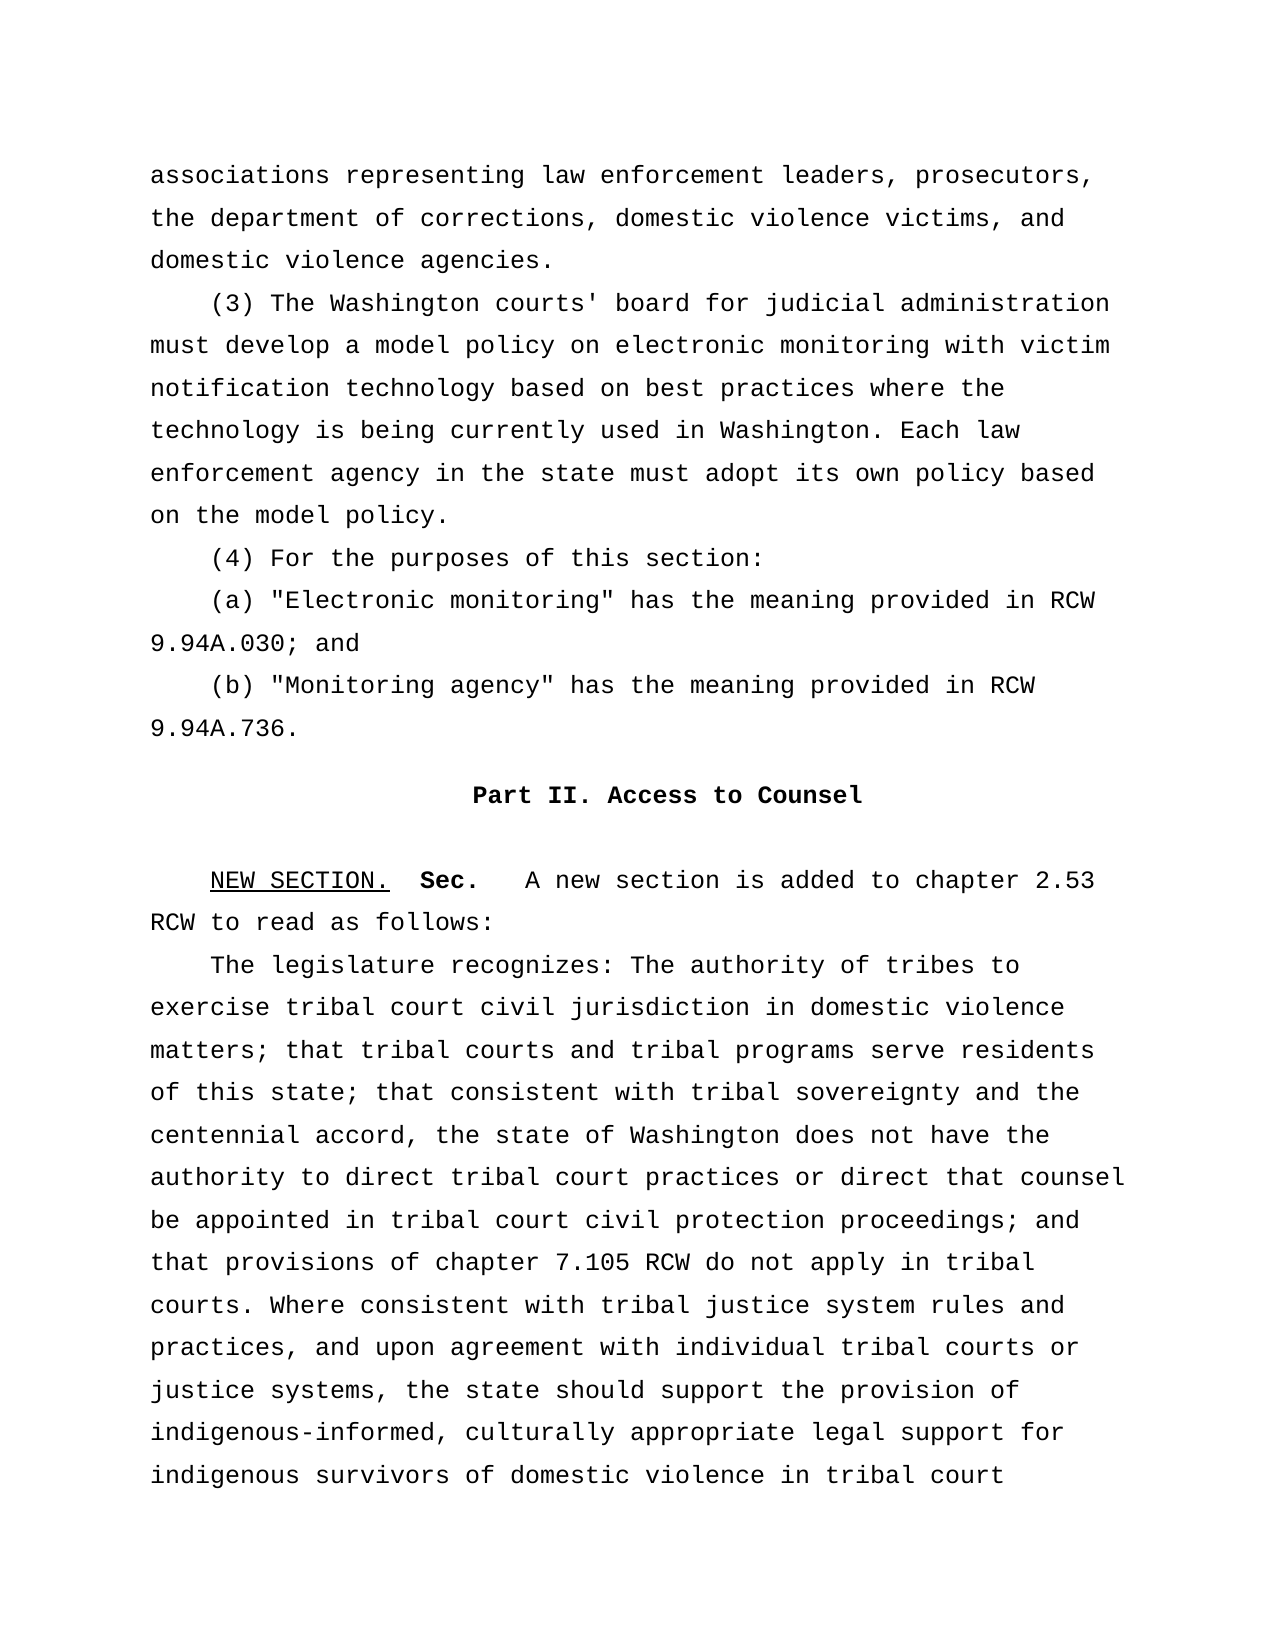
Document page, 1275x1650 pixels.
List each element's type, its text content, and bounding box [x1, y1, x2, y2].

text (b) "Monitoring agency" has the meaning provided in RCW 9.94A.736. [150, 660, 1125, 745]
text (3) The Washington courts' board for judicial administration must develop a model policy on electronic monitoring with victim notification technology based on best practices where the technology is being currently used in Washington. Each law enforcement agency in the state must adopt its own policy based on the model policy. [150, 277, 1125, 532]
text (4) For the purposes of this section: [150, 532, 1125, 575]
text Part II. Access to Counsel [150, 770, 1125, 812]
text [150, 150, 1125, 277]
text (a) "Electronic monitoring" has the meaning provided in RCW 9.94A.030; and [150, 575, 1125, 660]
text NEW SECTION. Sec. A new section is added to chapter 2.53 RCW to read as follows: [150, 854, 1125, 939]
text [150, 939, 1125, 1492]
